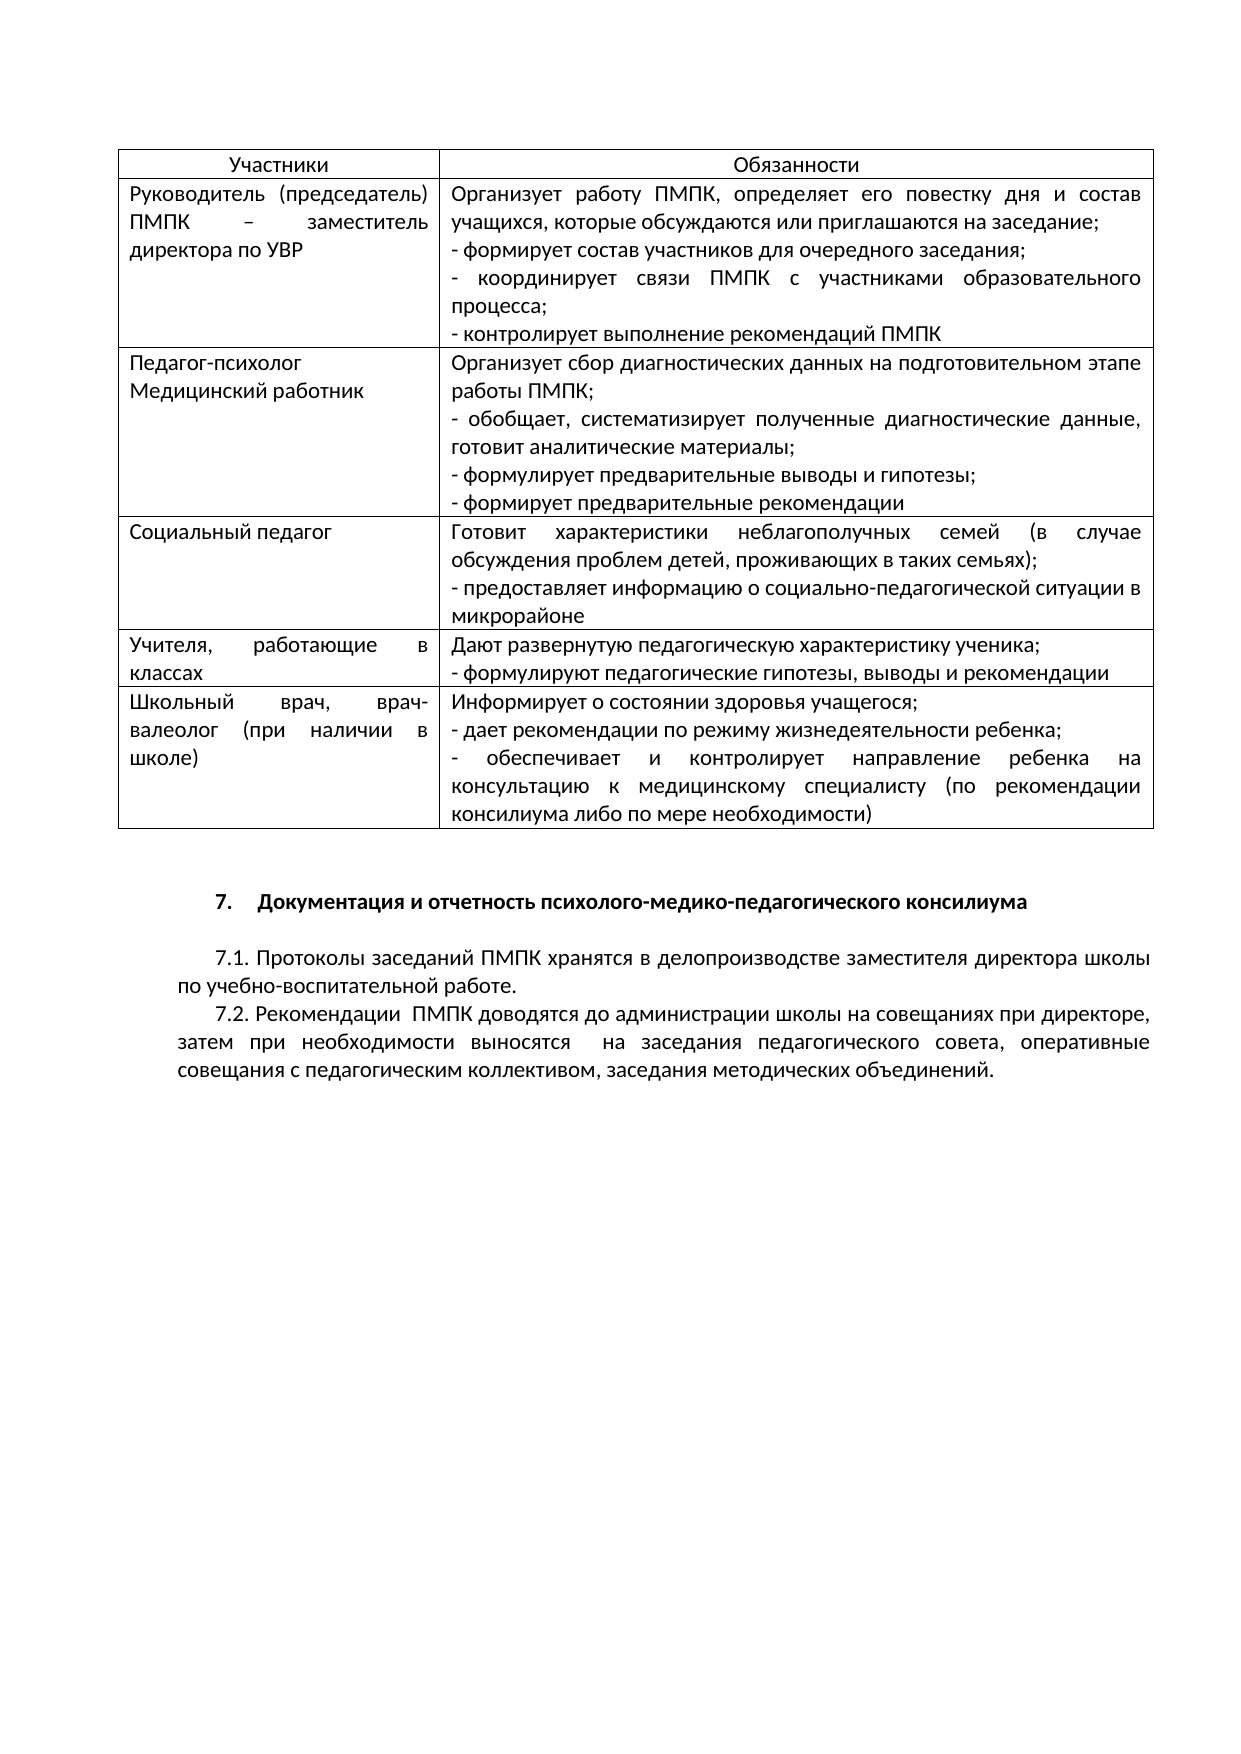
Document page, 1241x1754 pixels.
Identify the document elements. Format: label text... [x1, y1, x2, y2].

table_cell Готовит характеристики неблагополучных семей (в случае обсуждения проблем детей, проживающих в таких семьях); - предоставляет информацию о социально-педагогической ситуации в микрорайоне [440, 517, 1153, 629]
table_cell Дают развернутую педагогическую характеристику ученика; - формулируют педагогические гипотезы, выводы и рекомендации [440, 630, 1153, 686]
table_cell Информирует о состоянии здоровья учащегося; - дает рекомендации по режиму жизнедеятельности ребенка; - обеспечивает и контролирует направление ребенка на консультацию к медицинскому специалисту (по рекомендации консилиума либо по мере необходимости) [440, 687, 1153, 827]
table_cell Организует сбор диагностических данных на подготовительном этапе работы ПМПК; - обобщает, систематизирует полученные диагностические данные, готовит аналитические материалы; - формулирует предварительные выводы и гипотезы; - формирует предварительные рекомендации [440, 348, 1153, 516]
table_cell Организует работу ПМПК, определяет его повестку дня и состав учащихся, которые обсуждаются или приглашаются на заседание; - формирует состав участников для очередного заседания; - координирует связи ПМПК с участниками образовательного процесса; - контролирует выполнение рекомендаций ПМПК [440, 179, 1153, 347]
table_cell Педагог-психолог Медицинский работник [119, 348, 439, 516]
list 7.2. Рекомендации ПМПК доводятся до администрации школы на совещаниях при директоре, затем при необходимости выносятся на заседания педагогического совета, оперативные совещания с педагогическим коллективом, заседания методических объединений. [177, 999, 1152, 1083]
list Документация и отчетность психолого-медико-педагогического консилиума [215, 887, 1152, 915]
table_cell Учителя, работающие в классах [119, 630, 439, 686]
table_cell Школьный врач, врач-валеолог (при наличии в школе) [119, 687, 439, 827]
table_cell Руководитель (председатель) ПМПК – заместитель директора по УВР [119, 179, 439, 347]
list 7.1. Протоколы заседаний ПМПК хранятся в делопроизводстве заместителя директора школы по учебно-воспитательной работе. [177, 943, 1152, 999]
table_header Участники [119, 150, 439, 178]
table_header Обязанности [440, 150, 1153, 178]
table_cell Социальный педагог [119, 517, 439, 629]
